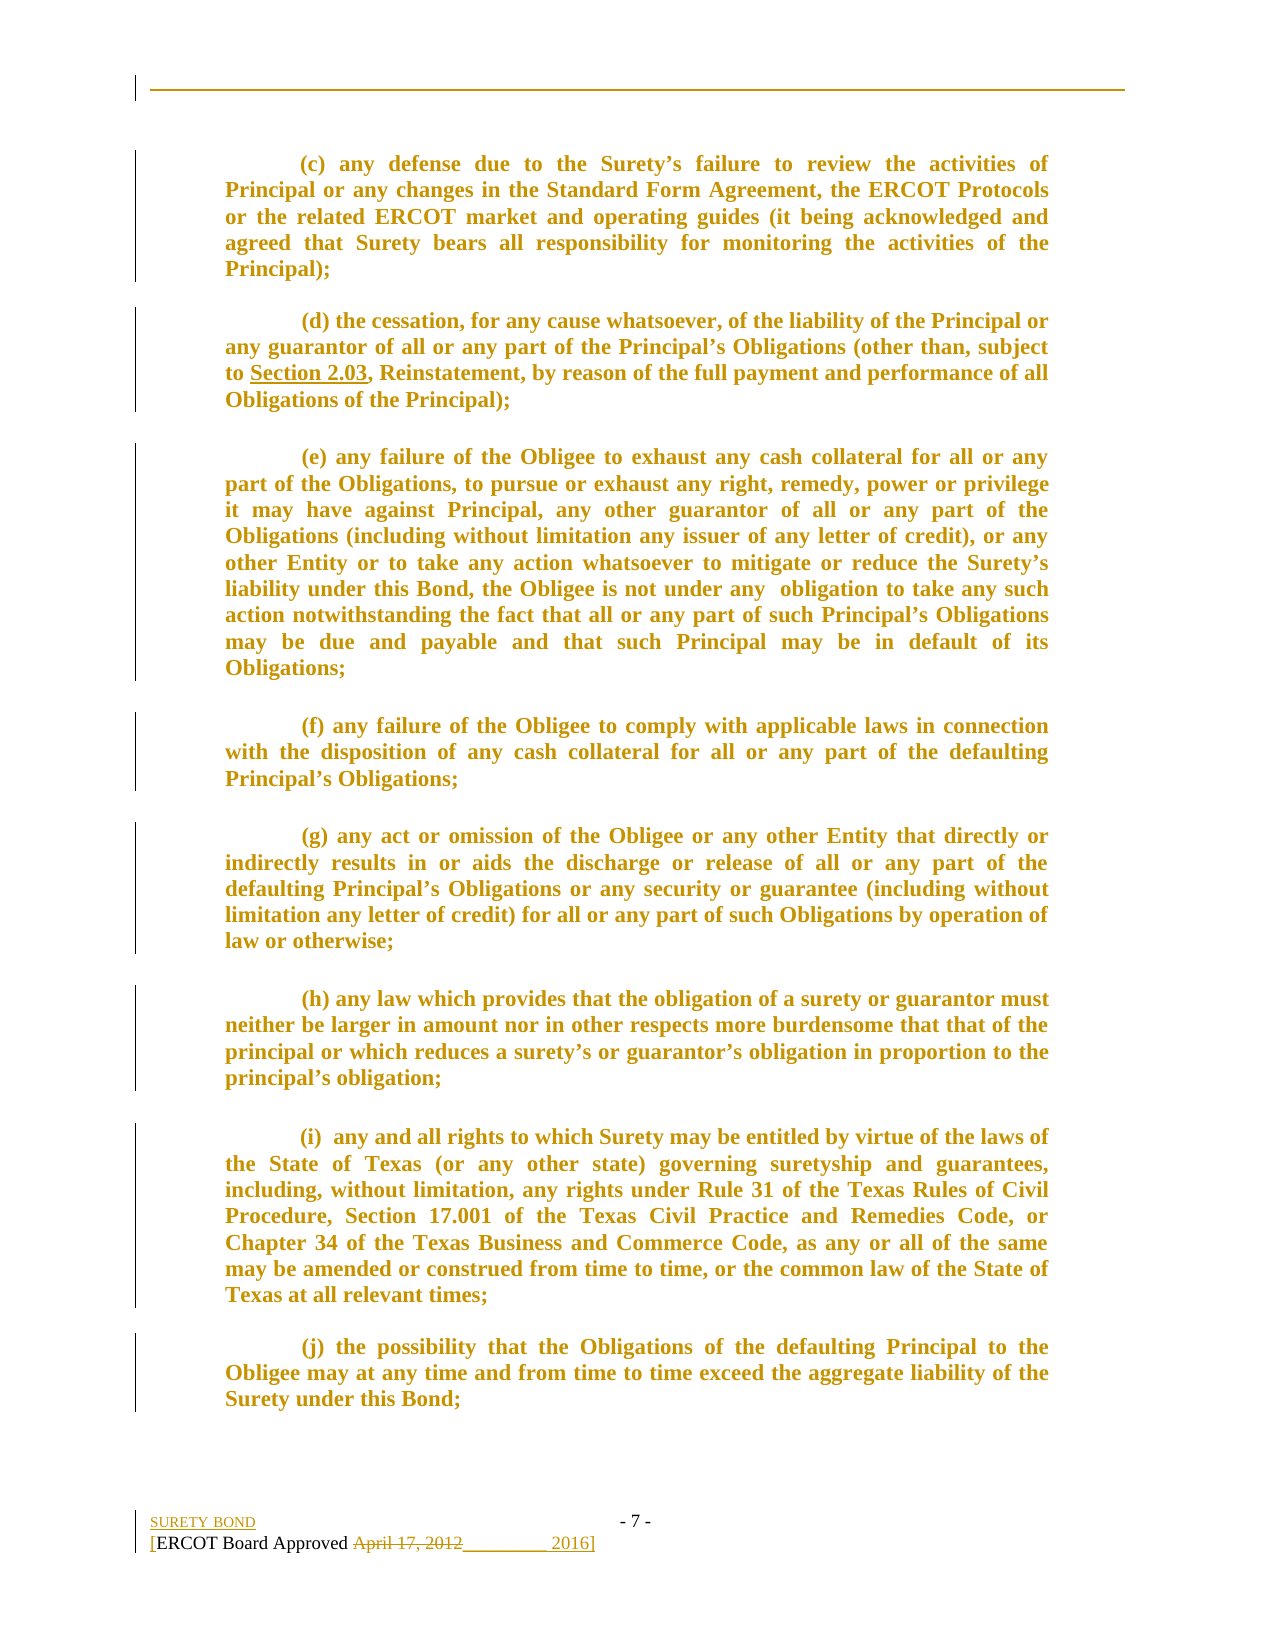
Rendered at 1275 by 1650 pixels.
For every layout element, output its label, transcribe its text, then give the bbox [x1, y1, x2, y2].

subtitle (j) the possibility that the Obligations of the defaulting Principal to the Obligee may at any time and from time to time exceed the aggregate liability of the Surety under this Bond; [225, 1333, 1050, 1412]
text (i) any and all rights to which Surety may be entitled by virtue of the laws of the State of Texas (or any other state) governing suretyship and guarantees, including, without limitation, any rights under Rule 31 of the Texas Rules of Civil Procedure, Section 17.001 of the Texas Civil Practice and Remedies Code, or Chapter 34 of the Texas Business and Commerce Code, as any or all of the same may be amended or construed from time to time, or the common law of the State of Texas at all relevant times; [225, 1123, 1050, 1308]
subtitle (d) the cessation, for any cause whatsoever, of the liability of the Principal or any guarantor of all or any part of the Principal’s Obligations (other than, subject to Section 2.03, Reinstatement, by reason of the full payment and performance of all Obligations of the Principal); [225, 307, 1050, 412]
subtitle (h) any law which provides that the obligation of a surety or guarantor must neither be larger in amount nor in other respects more burdensome that that of the principal or which reduces a surety’s or guarantor’s obligation in proportion to the principal’s obligation; [225, 985, 1050, 1091]
subtitle (g) any act or omission of the Obligee or any other Entity that directly or indirectly results in or aids the discharge or release of all or any part of the defaulting Principal’s Obligations or any security or guarantee (including without limitation any letter of credit) for all or any part of such Obligations by operation of law or otherwise; [225, 822, 1050, 954]
text (c) any defense due to the Surety’s failure to review the activities of Principal or any changes in the Standard Form Agreement, the ERCOT Protocols or the related ERCOT market and operating guides (it being acknowledged and agreed that Surety bears all responsibility for monitoring the activities of the Principal); [225, 150, 1050, 282]
subtitle (f) any failure of the Obligee to comply with applicable laws in connection with the disposition of any cash collateral for all or any part of the defaulting Principal’s Obligations; [225, 712, 1050, 791]
subtitle (e) any failure of the Obligee to exhaust any cash collateral for all or any part of the Obligations, to pursue or exhaust any right, remedy, power or privilege it may have against Principal, any other guarantor of all or any part of the Obligations (including without limitation any issuer of any letter of credit), or any other Entity or to take any action whatsoever to mitigate or reduce the Surety’s liability under this Bond, the Obligee is not under any obligation to take any such action notwithstanding the fact that all or any part of such Principal’s Obligations may be due and payable and that such Principal may be in default of its Obligations; [225, 443, 1050, 681]
